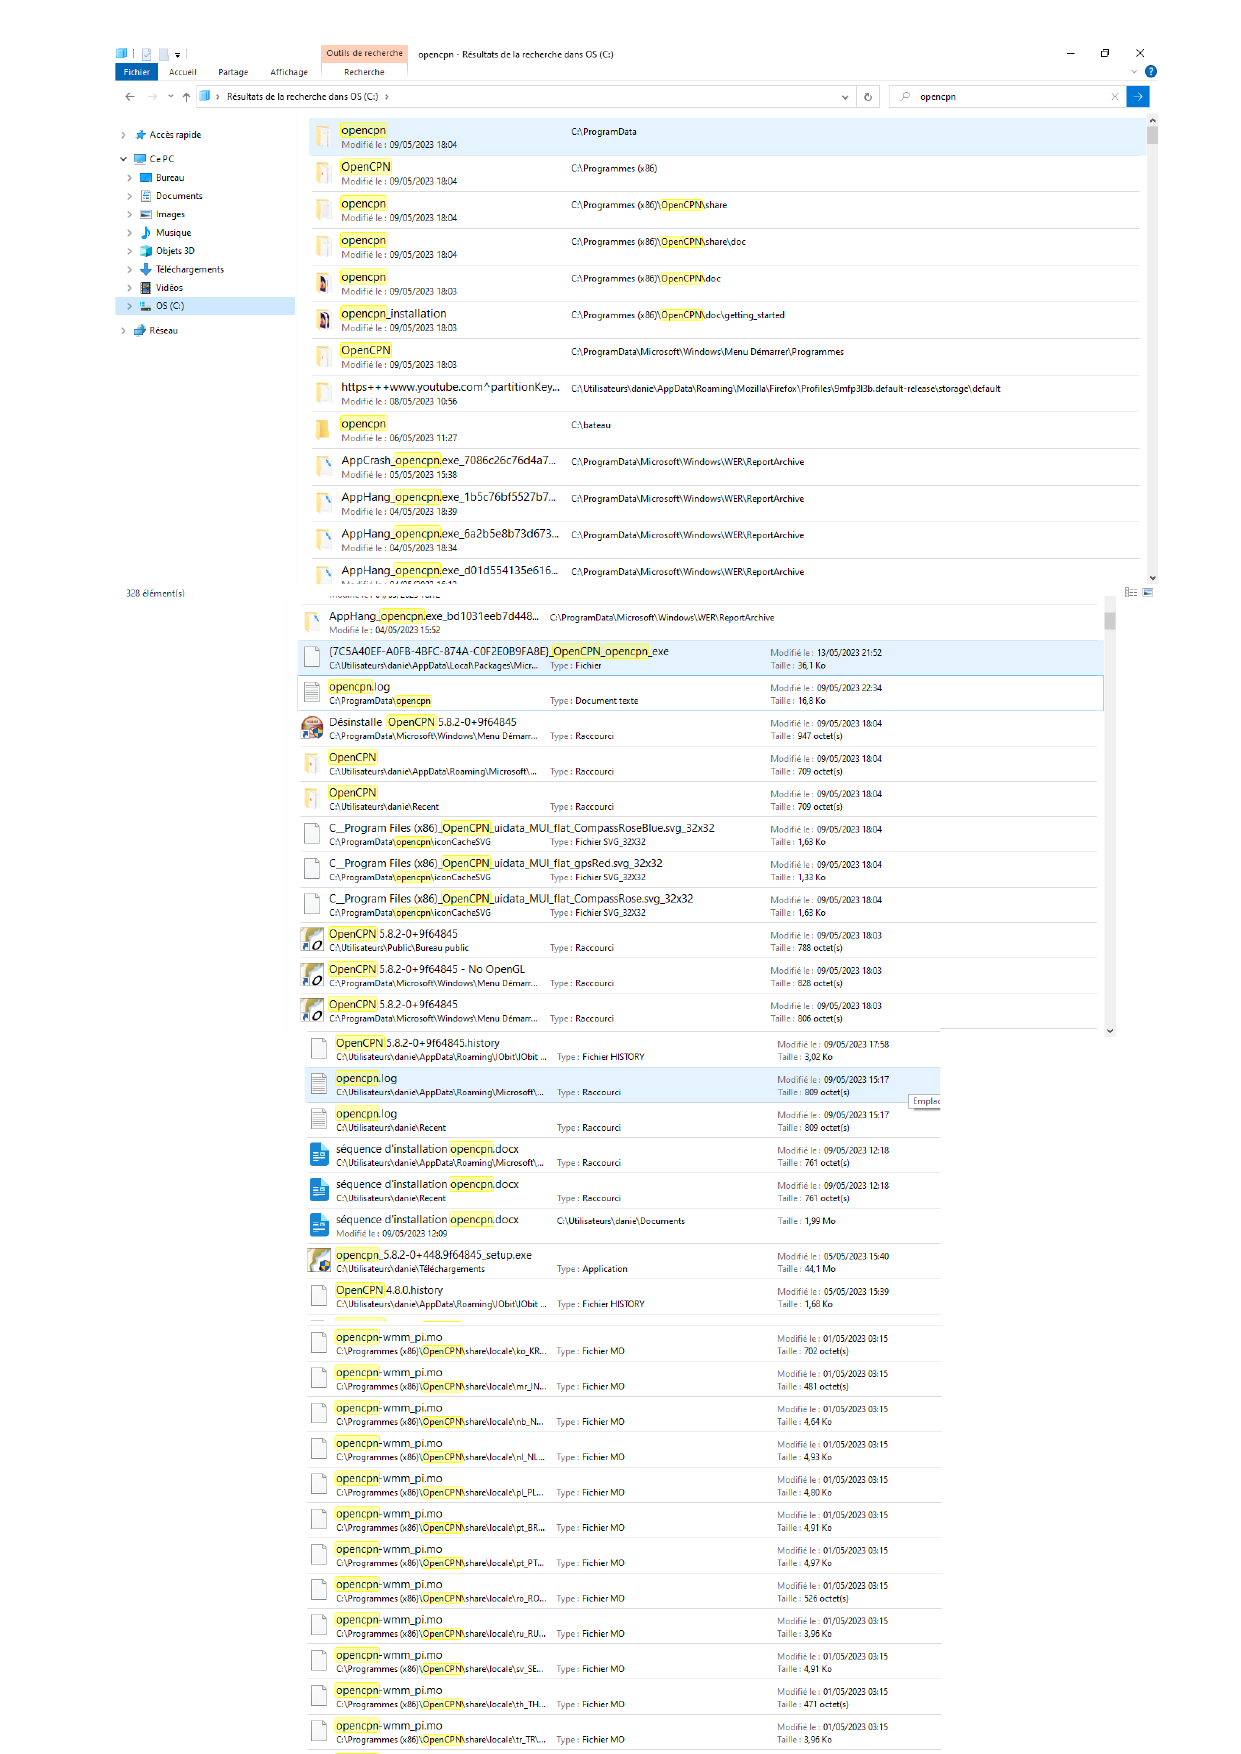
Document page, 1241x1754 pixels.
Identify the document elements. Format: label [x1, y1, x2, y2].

picture [115, 45, 1158, 1754]
